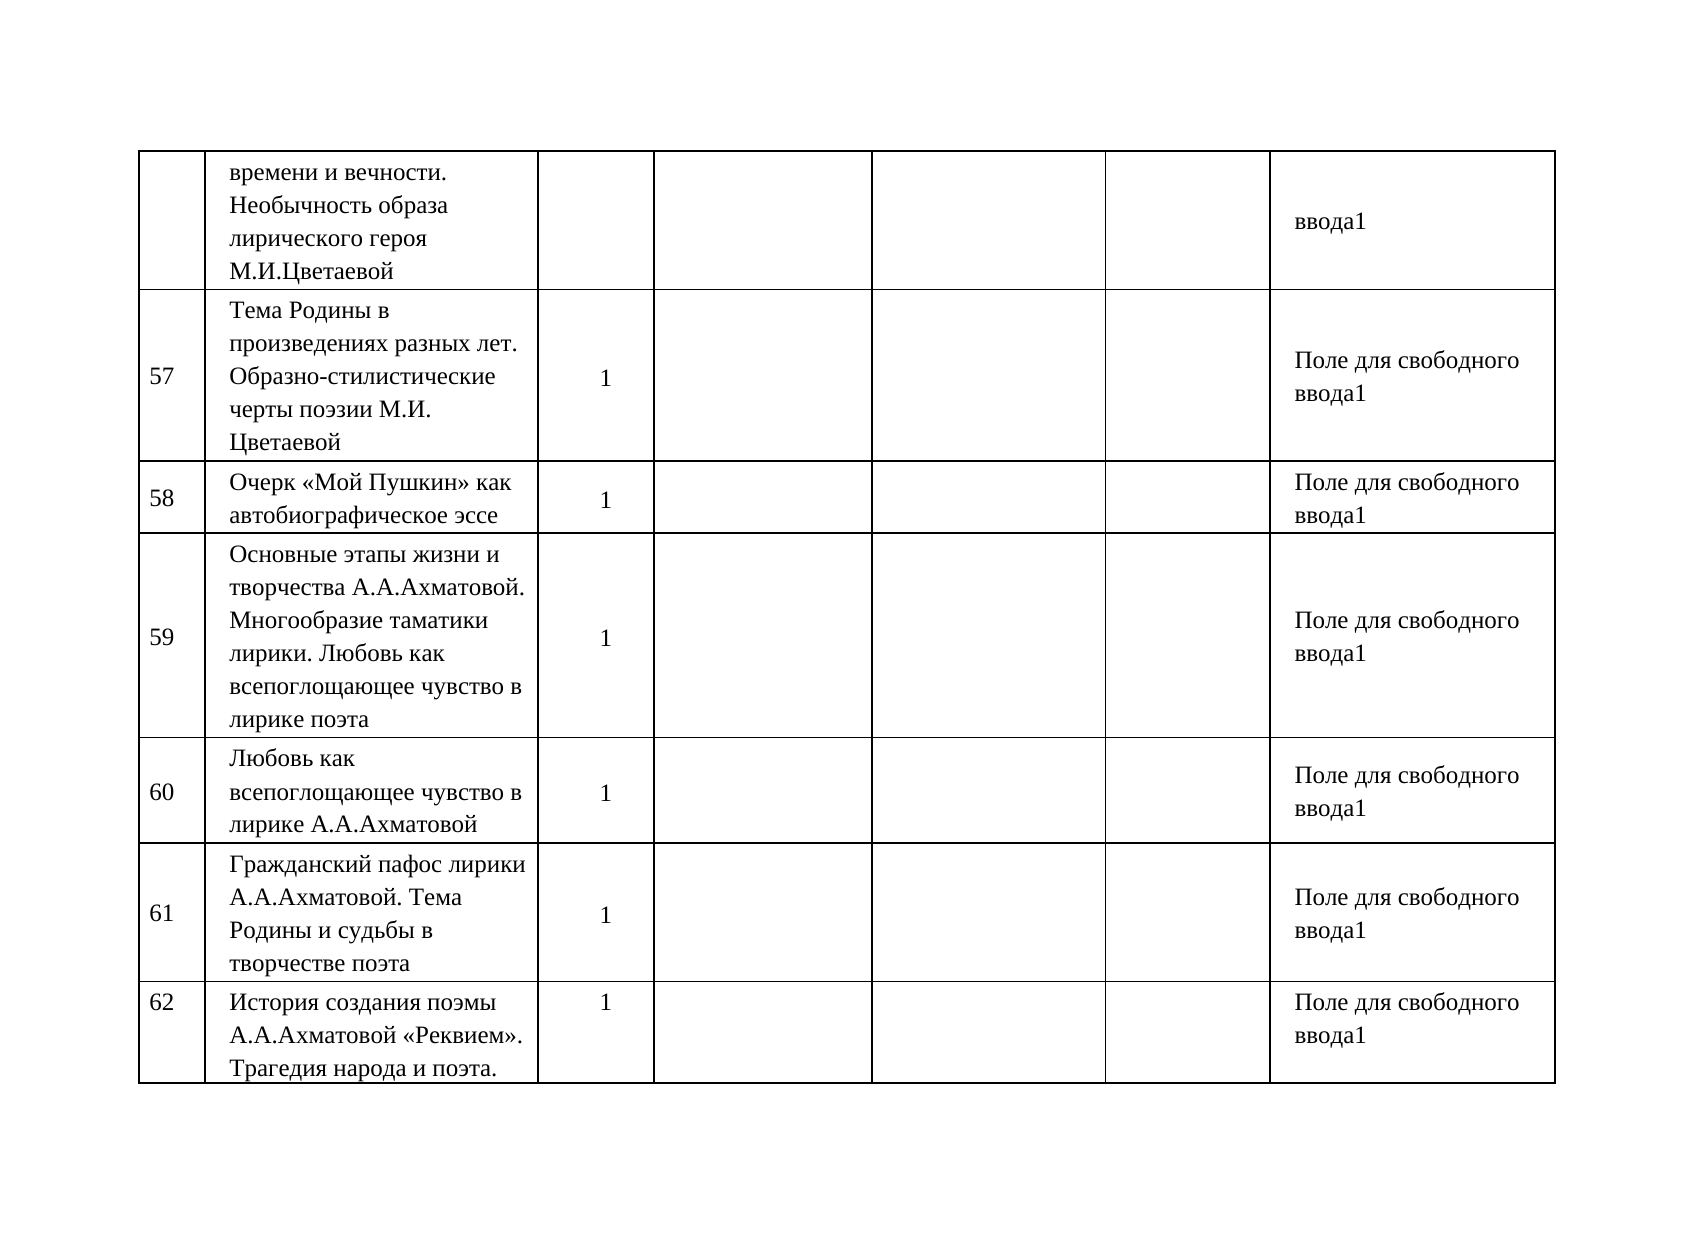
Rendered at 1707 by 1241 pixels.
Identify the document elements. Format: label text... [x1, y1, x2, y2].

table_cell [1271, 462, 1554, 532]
table_cell 1 [539, 152, 653, 288]
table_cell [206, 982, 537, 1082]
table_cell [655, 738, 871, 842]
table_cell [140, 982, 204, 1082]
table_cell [206, 152, 537, 288]
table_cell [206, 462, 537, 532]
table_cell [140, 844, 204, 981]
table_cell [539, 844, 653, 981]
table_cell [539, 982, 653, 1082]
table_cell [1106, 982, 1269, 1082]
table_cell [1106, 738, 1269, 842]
table_cell [873, 152, 1105, 288]
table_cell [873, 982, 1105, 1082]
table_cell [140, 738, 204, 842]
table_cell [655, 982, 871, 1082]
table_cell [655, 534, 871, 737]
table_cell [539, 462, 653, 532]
table_cell 1 [539, 290, 653, 460]
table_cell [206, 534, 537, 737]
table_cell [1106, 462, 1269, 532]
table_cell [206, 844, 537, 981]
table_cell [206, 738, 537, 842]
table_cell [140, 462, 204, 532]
table_cell [873, 290, 1105, 460]
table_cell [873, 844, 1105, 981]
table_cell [1271, 152, 1554, 288]
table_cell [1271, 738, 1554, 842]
table_cell Тема Родины в произведениях разных лет. Образно-стилистические черты поэзии М.И. Цветаевой [206, 290, 537, 460]
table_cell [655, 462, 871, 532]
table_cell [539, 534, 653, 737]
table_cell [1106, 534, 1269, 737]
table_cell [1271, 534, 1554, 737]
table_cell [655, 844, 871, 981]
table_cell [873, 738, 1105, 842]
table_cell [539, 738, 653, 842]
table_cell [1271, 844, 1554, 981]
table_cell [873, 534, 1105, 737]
table_cell [655, 290, 871, 460]
table_cell 56 [140, 152, 204, 288]
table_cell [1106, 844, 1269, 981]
table_cell Поле для свободного ввода1 [1271, 290, 1554, 460]
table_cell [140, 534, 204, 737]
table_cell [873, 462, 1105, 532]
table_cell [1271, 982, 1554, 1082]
table_cell [1106, 152, 1269, 288]
table_cell 57 [140, 290, 204, 460]
table_cell [1106, 290, 1269, 460]
table_cell [655, 152, 871, 288]
